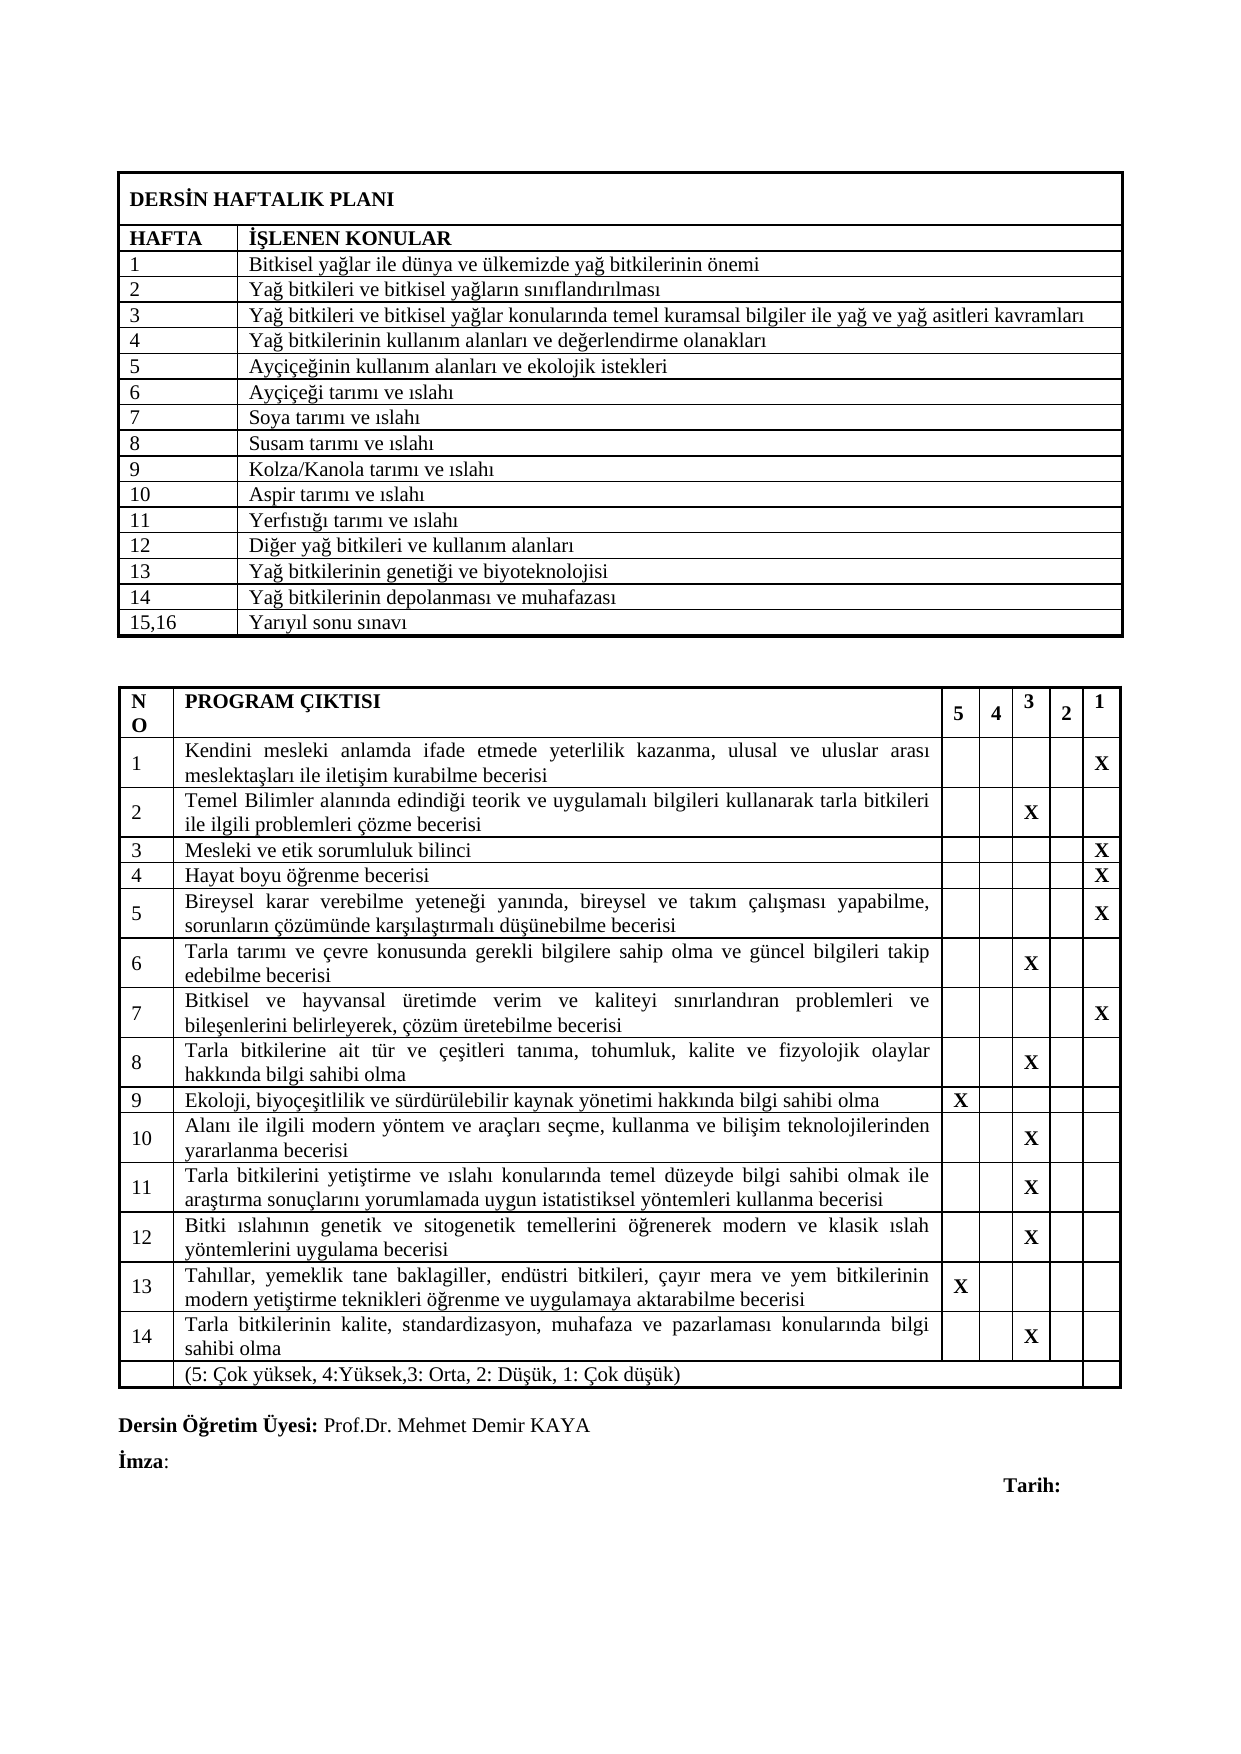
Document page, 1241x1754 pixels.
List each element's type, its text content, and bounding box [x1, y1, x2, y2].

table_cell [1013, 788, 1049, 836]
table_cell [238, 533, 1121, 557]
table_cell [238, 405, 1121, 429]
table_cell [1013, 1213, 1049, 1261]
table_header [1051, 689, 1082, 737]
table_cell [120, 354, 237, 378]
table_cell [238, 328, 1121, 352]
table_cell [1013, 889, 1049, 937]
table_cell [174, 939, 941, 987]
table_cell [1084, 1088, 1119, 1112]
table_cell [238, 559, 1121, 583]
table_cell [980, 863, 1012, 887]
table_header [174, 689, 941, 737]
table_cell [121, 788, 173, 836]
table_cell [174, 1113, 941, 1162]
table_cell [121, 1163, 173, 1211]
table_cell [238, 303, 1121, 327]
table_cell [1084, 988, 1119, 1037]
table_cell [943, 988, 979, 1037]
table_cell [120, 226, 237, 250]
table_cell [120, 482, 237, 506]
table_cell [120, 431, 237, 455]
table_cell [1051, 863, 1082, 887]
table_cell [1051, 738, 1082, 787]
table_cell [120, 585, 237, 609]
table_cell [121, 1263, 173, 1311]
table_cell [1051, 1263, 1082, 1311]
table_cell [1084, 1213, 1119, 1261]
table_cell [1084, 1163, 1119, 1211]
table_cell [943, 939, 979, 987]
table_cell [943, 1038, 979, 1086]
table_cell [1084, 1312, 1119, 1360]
text Tarih: [118, 1473, 1122, 1497]
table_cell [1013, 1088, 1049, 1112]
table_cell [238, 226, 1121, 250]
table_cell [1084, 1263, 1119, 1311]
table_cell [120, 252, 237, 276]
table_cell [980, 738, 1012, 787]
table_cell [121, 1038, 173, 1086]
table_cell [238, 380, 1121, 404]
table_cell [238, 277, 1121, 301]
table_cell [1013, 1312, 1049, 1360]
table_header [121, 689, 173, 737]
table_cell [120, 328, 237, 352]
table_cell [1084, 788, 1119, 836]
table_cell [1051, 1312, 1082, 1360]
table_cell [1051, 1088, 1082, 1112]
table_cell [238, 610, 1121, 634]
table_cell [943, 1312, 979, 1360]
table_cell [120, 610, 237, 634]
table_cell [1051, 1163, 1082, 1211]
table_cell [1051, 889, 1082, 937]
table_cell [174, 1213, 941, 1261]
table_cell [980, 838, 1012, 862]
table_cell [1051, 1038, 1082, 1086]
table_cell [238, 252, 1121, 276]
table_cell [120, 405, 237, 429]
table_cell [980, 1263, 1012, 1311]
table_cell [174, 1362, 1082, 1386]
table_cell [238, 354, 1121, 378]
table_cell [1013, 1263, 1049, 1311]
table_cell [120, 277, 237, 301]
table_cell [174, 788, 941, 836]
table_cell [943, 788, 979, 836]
text Dersin Öğretim Üyesi: Prof.Dr. Mehmet Demir KAYA [118, 1413, 1122, 1437]
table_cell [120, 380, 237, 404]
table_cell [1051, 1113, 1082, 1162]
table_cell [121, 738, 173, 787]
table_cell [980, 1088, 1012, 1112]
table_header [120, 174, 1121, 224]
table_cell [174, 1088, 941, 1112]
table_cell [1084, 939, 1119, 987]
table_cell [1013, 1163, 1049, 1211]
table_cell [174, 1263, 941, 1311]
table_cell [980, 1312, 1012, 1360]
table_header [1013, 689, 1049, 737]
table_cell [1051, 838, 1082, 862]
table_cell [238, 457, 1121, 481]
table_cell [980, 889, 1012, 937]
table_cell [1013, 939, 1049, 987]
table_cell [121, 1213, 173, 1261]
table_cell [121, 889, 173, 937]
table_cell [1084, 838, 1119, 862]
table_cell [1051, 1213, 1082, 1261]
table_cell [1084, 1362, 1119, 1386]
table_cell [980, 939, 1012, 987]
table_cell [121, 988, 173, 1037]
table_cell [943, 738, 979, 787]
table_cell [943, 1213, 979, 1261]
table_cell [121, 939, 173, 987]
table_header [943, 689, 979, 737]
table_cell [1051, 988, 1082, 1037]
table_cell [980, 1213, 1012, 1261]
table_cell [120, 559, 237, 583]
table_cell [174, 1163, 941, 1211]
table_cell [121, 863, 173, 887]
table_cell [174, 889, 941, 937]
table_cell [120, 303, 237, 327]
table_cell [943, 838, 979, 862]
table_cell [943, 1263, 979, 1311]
text İmza: [118, 1449, 1122, 1473]
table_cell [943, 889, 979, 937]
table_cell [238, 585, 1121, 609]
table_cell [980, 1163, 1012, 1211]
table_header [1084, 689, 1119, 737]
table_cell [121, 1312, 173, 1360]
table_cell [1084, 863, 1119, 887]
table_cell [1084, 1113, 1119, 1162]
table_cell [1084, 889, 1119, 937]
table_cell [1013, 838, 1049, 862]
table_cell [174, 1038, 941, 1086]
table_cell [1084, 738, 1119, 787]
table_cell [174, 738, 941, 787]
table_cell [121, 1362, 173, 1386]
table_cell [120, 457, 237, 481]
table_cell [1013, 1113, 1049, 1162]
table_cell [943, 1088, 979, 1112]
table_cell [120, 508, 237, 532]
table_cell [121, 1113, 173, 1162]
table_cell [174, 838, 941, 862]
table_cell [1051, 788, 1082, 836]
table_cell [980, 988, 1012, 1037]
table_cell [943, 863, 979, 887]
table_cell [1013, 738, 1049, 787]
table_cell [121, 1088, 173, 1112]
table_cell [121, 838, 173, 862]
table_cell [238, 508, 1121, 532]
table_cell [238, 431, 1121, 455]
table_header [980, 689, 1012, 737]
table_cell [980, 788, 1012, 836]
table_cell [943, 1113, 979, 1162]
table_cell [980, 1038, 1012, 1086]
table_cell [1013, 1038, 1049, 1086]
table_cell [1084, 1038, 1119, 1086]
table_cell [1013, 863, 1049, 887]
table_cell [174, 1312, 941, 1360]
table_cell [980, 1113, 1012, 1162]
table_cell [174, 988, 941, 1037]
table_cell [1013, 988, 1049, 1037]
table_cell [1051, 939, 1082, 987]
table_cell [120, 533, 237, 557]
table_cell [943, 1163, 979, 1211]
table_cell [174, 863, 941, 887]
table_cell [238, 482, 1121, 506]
